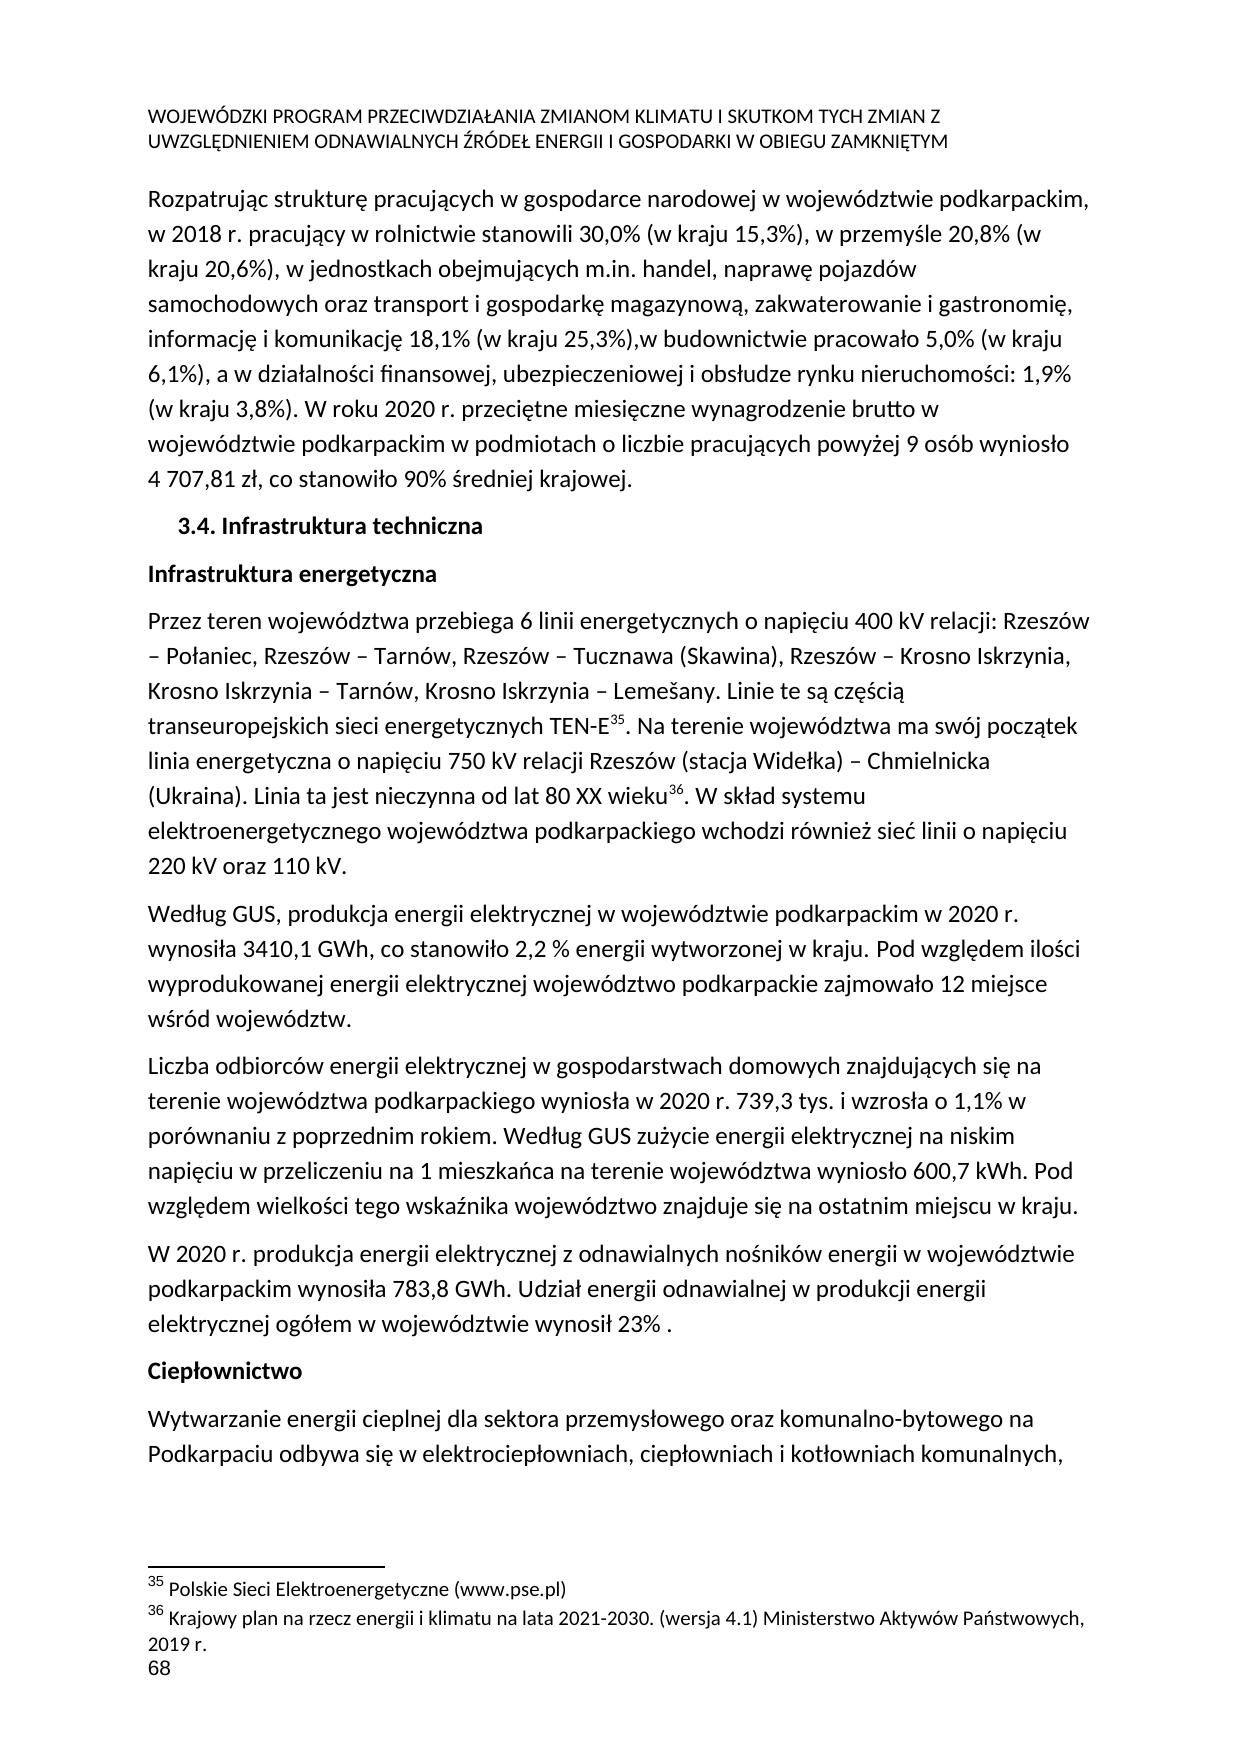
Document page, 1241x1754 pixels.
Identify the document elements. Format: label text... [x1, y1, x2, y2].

text Rozpatrując strukturę pracujących w gospodarce narodowej w województwie podkarpackim, w 2018 r. pracujący w rolnictwie stanowili 30,0% (w kraju 15,3%), w przemyśle 20,8% (w kraju 20,6%), w jednostkach obejmujących m.in. handel, naprawę pojazdów samochodowych oraz transport i gospodarkę magazynową, zakwaterowanie i gastronomię, informację i komunikację 18,1% (w kraju 25,3%),w budownictwie pracowało 5,0% (w kraju 6,1%), a w działalności finansowej, ubezpieczeniowej i obsłudze rynku nieruchomości: 1,9% (w kraju 3,8%). W roku 2020 r. przeciętne miesięczne wynagrodzenie brutto w województwie podkarpackim w podmiotach o liczbie pracujących powyżej 9 osób wyniosło 4 707,81 zł, co stanowiło 90% średniej krajowej. [148, 183, 1092, 493]
text Ciepłownictwo [148, 1356, 1092, 1386]
text W 2020 r. produkcja energii elektrycznej z odnawialnych nośników energii w województwie podkarpackim wynosiła 783,8 GWh. Udział energii odnawialnej w produkcji energii elektrycznej ogółem w województwie wynosił 23% . [148, 1238, 1092, 1338]
list Infrastruktura techniczna [177, 511, 1092, 541]
text Infrastruktura energetyczna [148, 558, 1092, 588]
text Według GUS, produkcja energii elektrycznej w województwie podkarpackim w 2020 r. wynosiła 3410,1 GWh, co stanowiło 2,2 % energii wytworzonej w kraju. Pod względem ilości wyprodukowanej energii elektrycznej województwo podkarpackie zajmowało 12 miejsce wśród województw. [148, 898, 1092, 1033]
text Przez teren województwa przebiega 6 linii energetycznych o napięciu 400 kV relacji: Rzeszów – Połaniec, Rzeszów – Tarnów, Rzeszów – Tucznawa (Skawina), Rzeszów – Krosno Iskrzynia, Krosno Iskrzynia – Tarnów, Krosno Iskrzynia – Lemešany. Linie te są częścią transeuropejskich sieci energetycznych TEN-E. Na terenie województwa ma swój początek linia energetyczna o napięciu 750 kV relacji Rzeszów (stacja Widełka) – Chmielnicka (Ukraina). Linia ta jest nieczynna od lat 80 XX wieku. W skład systemu elektroenergetycznego województwa podkarpackiego wchodzi również sieć linii o napięciu 220 kV oraz 110 kV. [148, 606, 1092, 881]
text Liczba odbiorców energii elektrycznej w gospodarstwach domowych znajdujących się na terenie województwa podkarpackiego wyniosła w 2020 r. 739,3 tys. i wzrosła o 1,1% w porównaniu z poprzednim rokiem. Według GUS zużycie energii elektrycznej na niskim napięciu w przeliczeniu na 1 mieszkańca na terenie województwa wyniosło 600,7 kWh. Pod względem wielkości tego wskaźnika województwo znajduje się na ostatnim miejscu w kraju. [148, 1051, 1092, 1221]
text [148, 1403, 1092, 1468]
